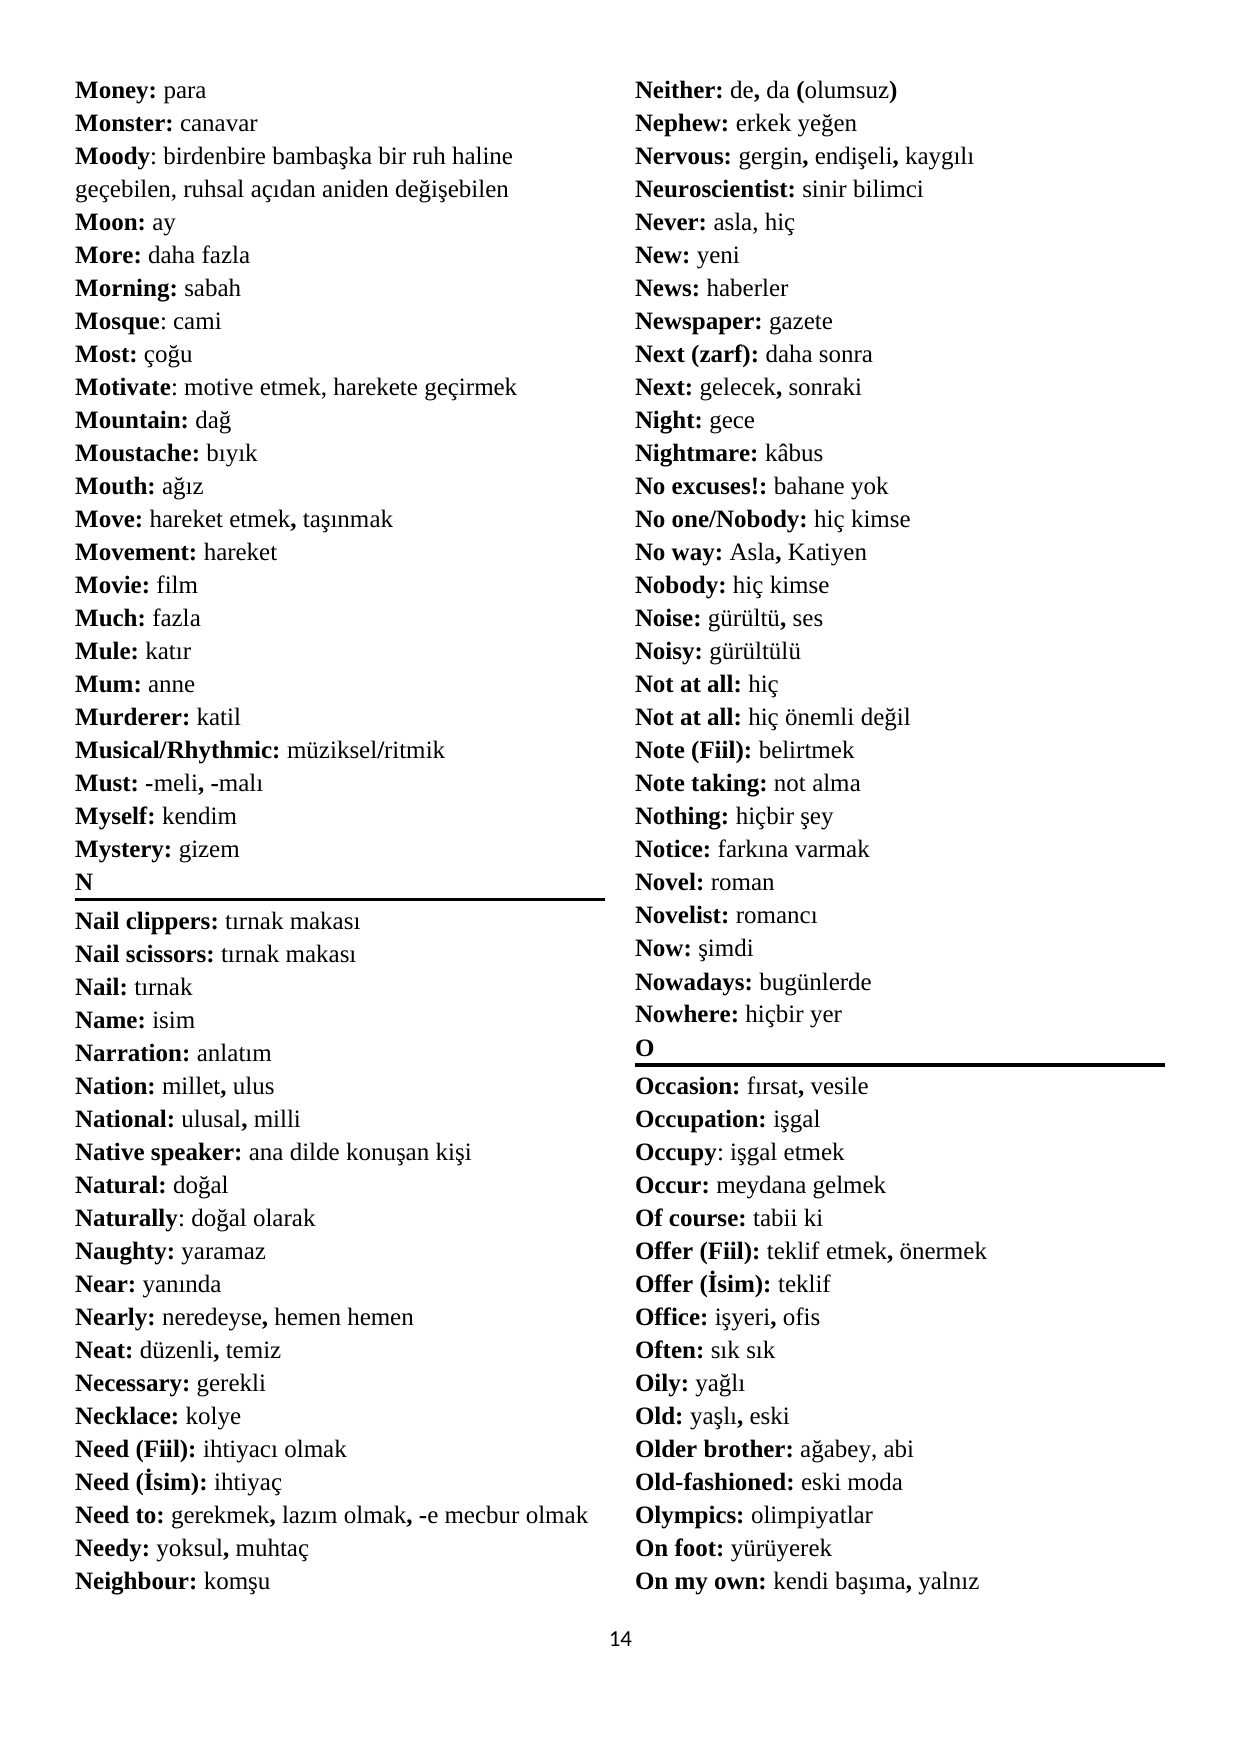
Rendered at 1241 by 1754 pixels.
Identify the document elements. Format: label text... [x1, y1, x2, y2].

text Mountain: dağ [75, 405, 605, 434]
text Of course: tabii ki [635, 1203, 1165, 1232]
text Neuroscientist: sinir bilimci [635, 174, 1165, 203]
text On foot: yürüyerek [635, 1533, 1165, 1562]
text Novelist: romancı [635, 901, 1165, 929]
text Newspaper: gazete [635, 306, 1165, 335]
text Nearly: neredeyse, hemen hemen [75, 1302, 605, 1331]
text Older brother: ağabey, abi [635, 1434, 1165, 1463]
text Offer (İsim): teklif [635, 1269, 1165, 1298]
text Narration: anlatım [75, 1038, 605, 1067]
text Old-fashioned: eski moda [635, 1467, 1165, 1496]
text Night: gece [635, 405, 1165, 434]
text Notice: farkına varmak [635, 834, 1165, 863]
text Oily: yağlı [635, 1368, 1165, 1397]
text Myself: kendim [75, 801, 605, 830]
text No one/Nobody: hiç kimse [635, 504, 1165, 533]
text Movement: hareket [75, 537, 605, 566]
text Necessary: gerekli [75, 1368, 605, 1397]
text News: haberler [635, 273, 1165, 302]
text Nail clippers: tırnak makası [75, 906, 605, 934]
text Need (Fiil): ihtiyacı olmak [75, 1434, 605, 1463]
text Olympics: olimpiyatlar [635, 1500, 1165, 1529]
text Noisy: gürültülü [635, 636, 1165, 665]
text Money: para [75, 75, 605, 104]
text Native speaker: ana dilde konuşan kişi [75, 1137, 605, 1166]
text Name: isim [75, 1005, 605, 1033]
text Nervous: gergin, endişeli, kaygılı [635, 141, 1165, 170]
text Need to: gerekmek, lazım olmak, -e mecbur olmak [75, 1500, 605, 1529]
text More: daha fazla [75, 240, 605, 269]
text Neighbour: komşu [75, 1566, 605, 1595]
text Novel: roman [635, 867, 1165, 896]
text No excuses!: bahane yok [635, 471, 1165, 500]
text Now: şimdi [635, 933, 1165, 962]
text Motivate: motive etmek, harekete geçirmek [75, 372, 605, 401]
text Nowadays: bugünlerde [635, 967, 1165, 995]
text Old: yaşlı, eski [635, 1401, 1165, 1430]
text Near: yanında [75, 1269, 605, 1298]
text Occupation: işgal [635, 1104, 1165, 1133]
text Never: asla, hiç [635, 207, 1165, 236]
text Mum: anne [75, 669, 605, 698]
text N [75, 867, 605, 898]
text Necklace: kolye [75, 1401, 605, 1430]
text Neat: düzenli, temiz [75, 1335, 605, 1364]
text Moon: ay [75, 207, 605, 236]
text Monster: canavar [75, 108, 605, 137]
text Mosque: cami [75, 306, 605, 335]
text Nail scissors: tırnak makası [75, 939, 605, 967]
text Next: gelecek, sonraki [635, 372, 1165, 401]
text Much: fazla [75, 603, 605, 632]
text Next (zarf): daha sonra [635, 339, 1165, 368]
text Noise: gürültü, ses [635, 603, 1165, 632]
text New: yeni [635, 240, 1165, 269]
text Most: çoğu [75, 339, 605, 368]
text Mule: katır [75, 636, 605, 665]
text Moody: birdenbire bambaşka bir ruh haline geçebilen, ruhsal açıdan aniden değişebilen [75, 141, 605, 203]
text Occupy: işgal etmek [635, 1137, 1165, 1166]
text Must: -meli, -malı [75, 768, 605, 797]
text Needy: yoksul, muhtaç [75, 1533, 605, 1562]
text Mouth: ağız [75, 471, 605, 500]
text Often: sık sık [635, 1335, 1165, 1364]
text Need (İsim): ihtiyaç [75, 1467, 605, 1496]
text Offer (Fiil): teklif etmek, önermek [635, 1236, 1165, 1265]
text Nightmare: kâbus [635, 438, 1165, 467]
text Moustache: bıyık [75, 438, 605, 467]
text Musical/Rhythmic: müziksel/ritmik [75, 735, 605, 764]
text Morning: sabah [75, 273, 605, 302]
text Natural: doğal [75, 1170, 605, 1199]
text Naturally: doğal olarak [75, 1203, 605, 1232]
text O [635, 1033, 1165, 1063]
text Move: hareket etmek, taşınmak [75, 504, 605, 533]
text Mystery: gizem [75, 834, 605, 863]
text Nail: tırnak [75, 972, 605, 1001]
text Nephew: erkek yeğen [635, 108, 1165, 137]
text Occur: meydana gelmek [635, 1170, 1165, 1199]
text Not at all: hiç [635, 669, 1165, 698]
text Office: işyeri, ofis [635, 1302, 1165, 1331]
text No way: Asla, Katiyen [635, 537, 1165, 566]
text Neither: de, da (olumsuz) [635, 75, 1165, 104]
text Note (Fiil): belirtmek [635, 735, 1165, 764]
text Nothing: hiçbir şey [635, 801, 1165, 830]
text Nowhere: hiçbir yer [635, 999, 1165, 1028]
text Naughty: yaramaz [75, 1236, 605, 1265]
text Not at all: hiç önemli değil [635, 702, 1165, 731]
text On my own: kendi başıma, yalnız [635, 1566, 1165, 1595]
text Movie: film [75, 570, 605, 599]
text Nobody: hiç kimse [635, 570, 1165, 599]
text Murderer: katil [75, 702, 605, 731]
text Nation: millet, ulus [75, 1071, 605, 1099]
text Occasion: fırsat, vesile [635, 1071, 1165, 1099]
text National: ulusal, milli [75, 1104, 605, 1133]
text Note taking: not alma [635, 768, 1165, 797]
